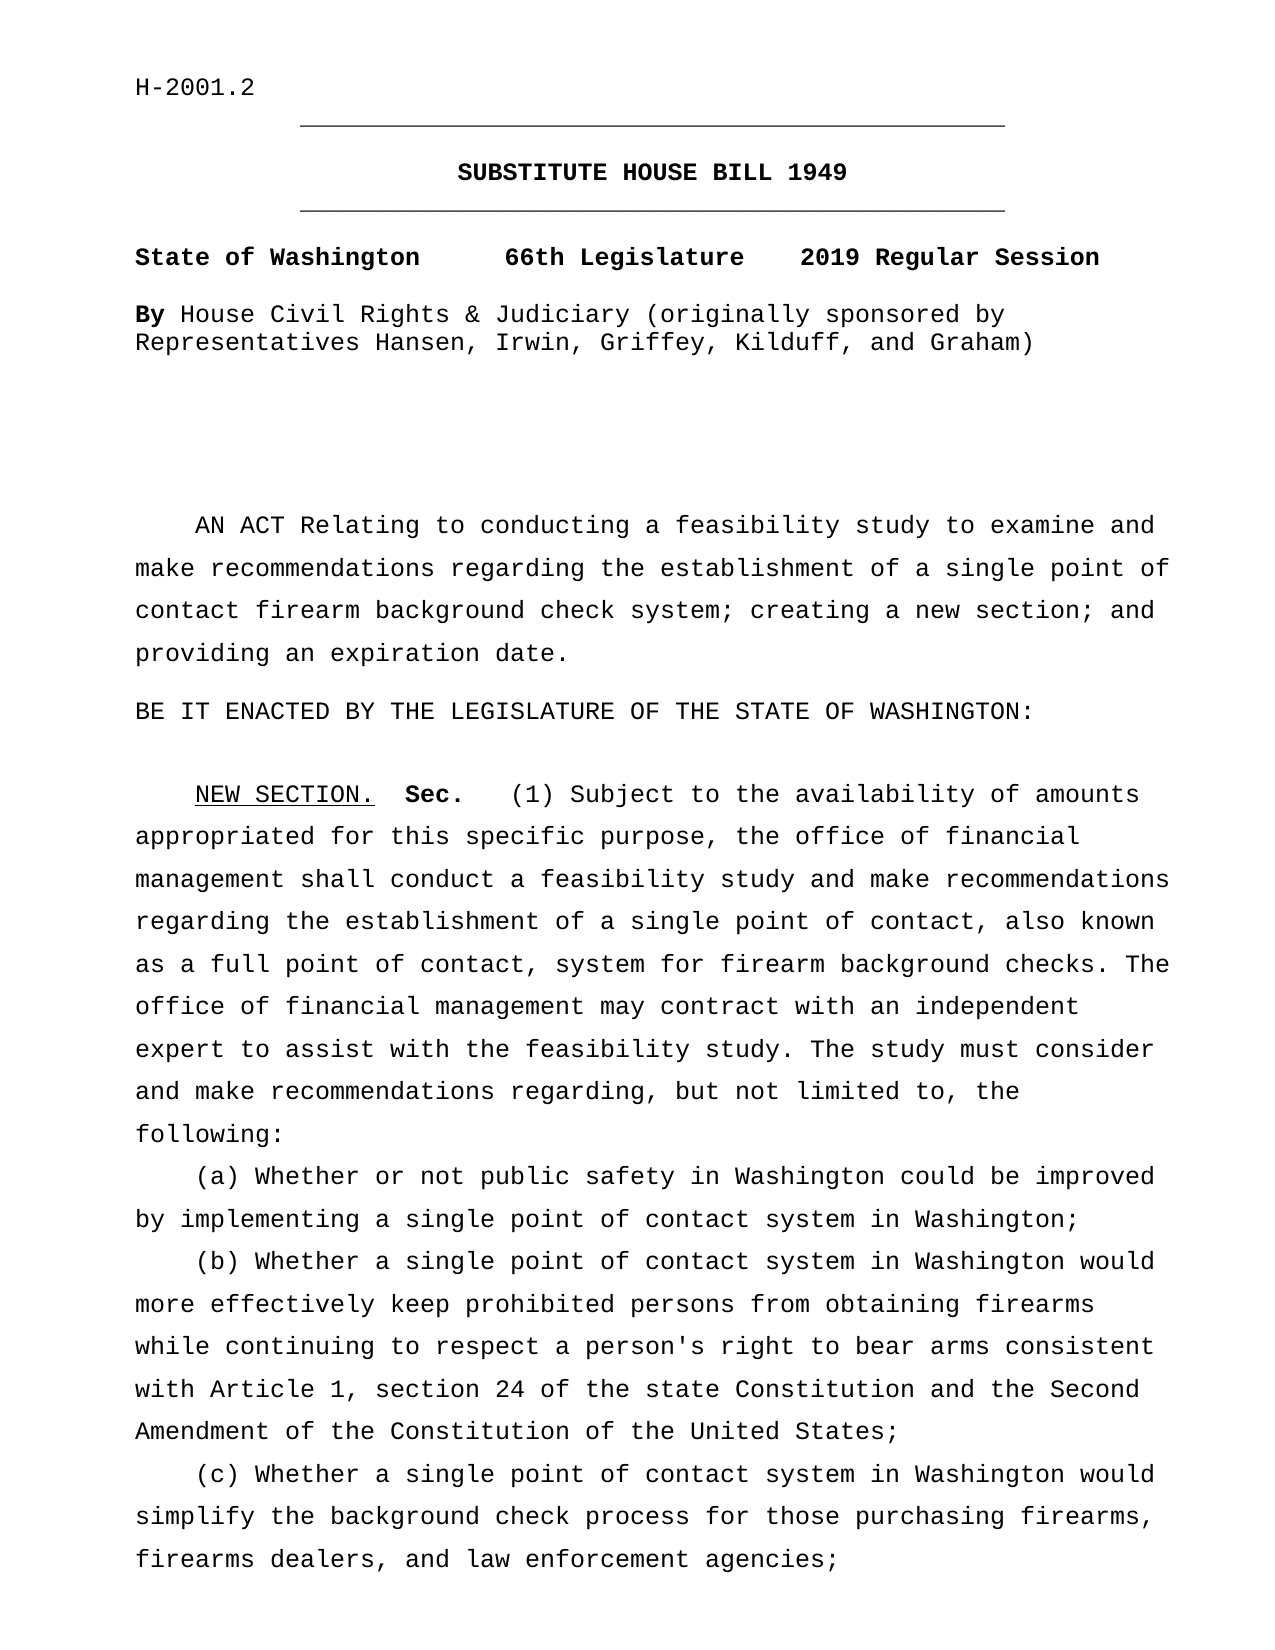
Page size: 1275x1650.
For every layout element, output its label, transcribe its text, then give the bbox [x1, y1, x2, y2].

text (b) Whether a single point of contact system in Washington would more effectively keep prohibited persons from obtaining firearms while continuing to respect a person's right to bear arms consistent with Article 1, section 24 of the state Constitution and the Second Amendment of the Constitution of the United States; [135, 1236, 1170, 1448]
text SUBSTITUTE HOUSE BILL 1949 [135, 160, 1170, 188]
text By House Civil Rights & Judiciary (originally sponsored by Representatives Hansen, Irwin, Griffey, Kilduff, and Graham) [135, 302, 1170, 358]
text _______________________________________________ [135, 103, 1170, 132]
text H-2001.2 [135, 75, 1170, 103]
text BE IT ENACTED BY THE LEGISLATURE OF THE STATE OF WASHINGTON: [135, 698, 1170, 727]
text NEW SECTION. Sec. (1) Subject to the availability of amounts appropriated for this specific purpose, the office of financial management shall conduct a feasibility study and make recommendations regarding the establishment of a single point of contact, also known as a full point of contact, system for firearm background checks. The office of financial management may contract with an independent expert to assist with the feasibility study. The study must consider and make recommendations regarding, but not limited to, the following: [135, 768, 1170, 1151]
text State of Washington 66th Legislature 2019 Regular Session [135, 245, 1170, 273]
text (c) Whether a single point of contact system in Washington would simplify the background check process for those purchasing firearms, firearms dealers, and law enforcement agencies; [135, 1448, 1170, 1576]
text (a) Whether or not public safety in Washington could be improved by implementing a single point of contact system in Washington; [135, 1151, 1170, 1236]
text _______________________________________________ [135, 188, 1170, 217]
text AN ACT Relating to conducting a feasibility study to examine and make recommendations regarding the establishment of a single point of contact firearm background check system; creating a new section; and providing an expiration date. [135, 500, 1170, 670]
